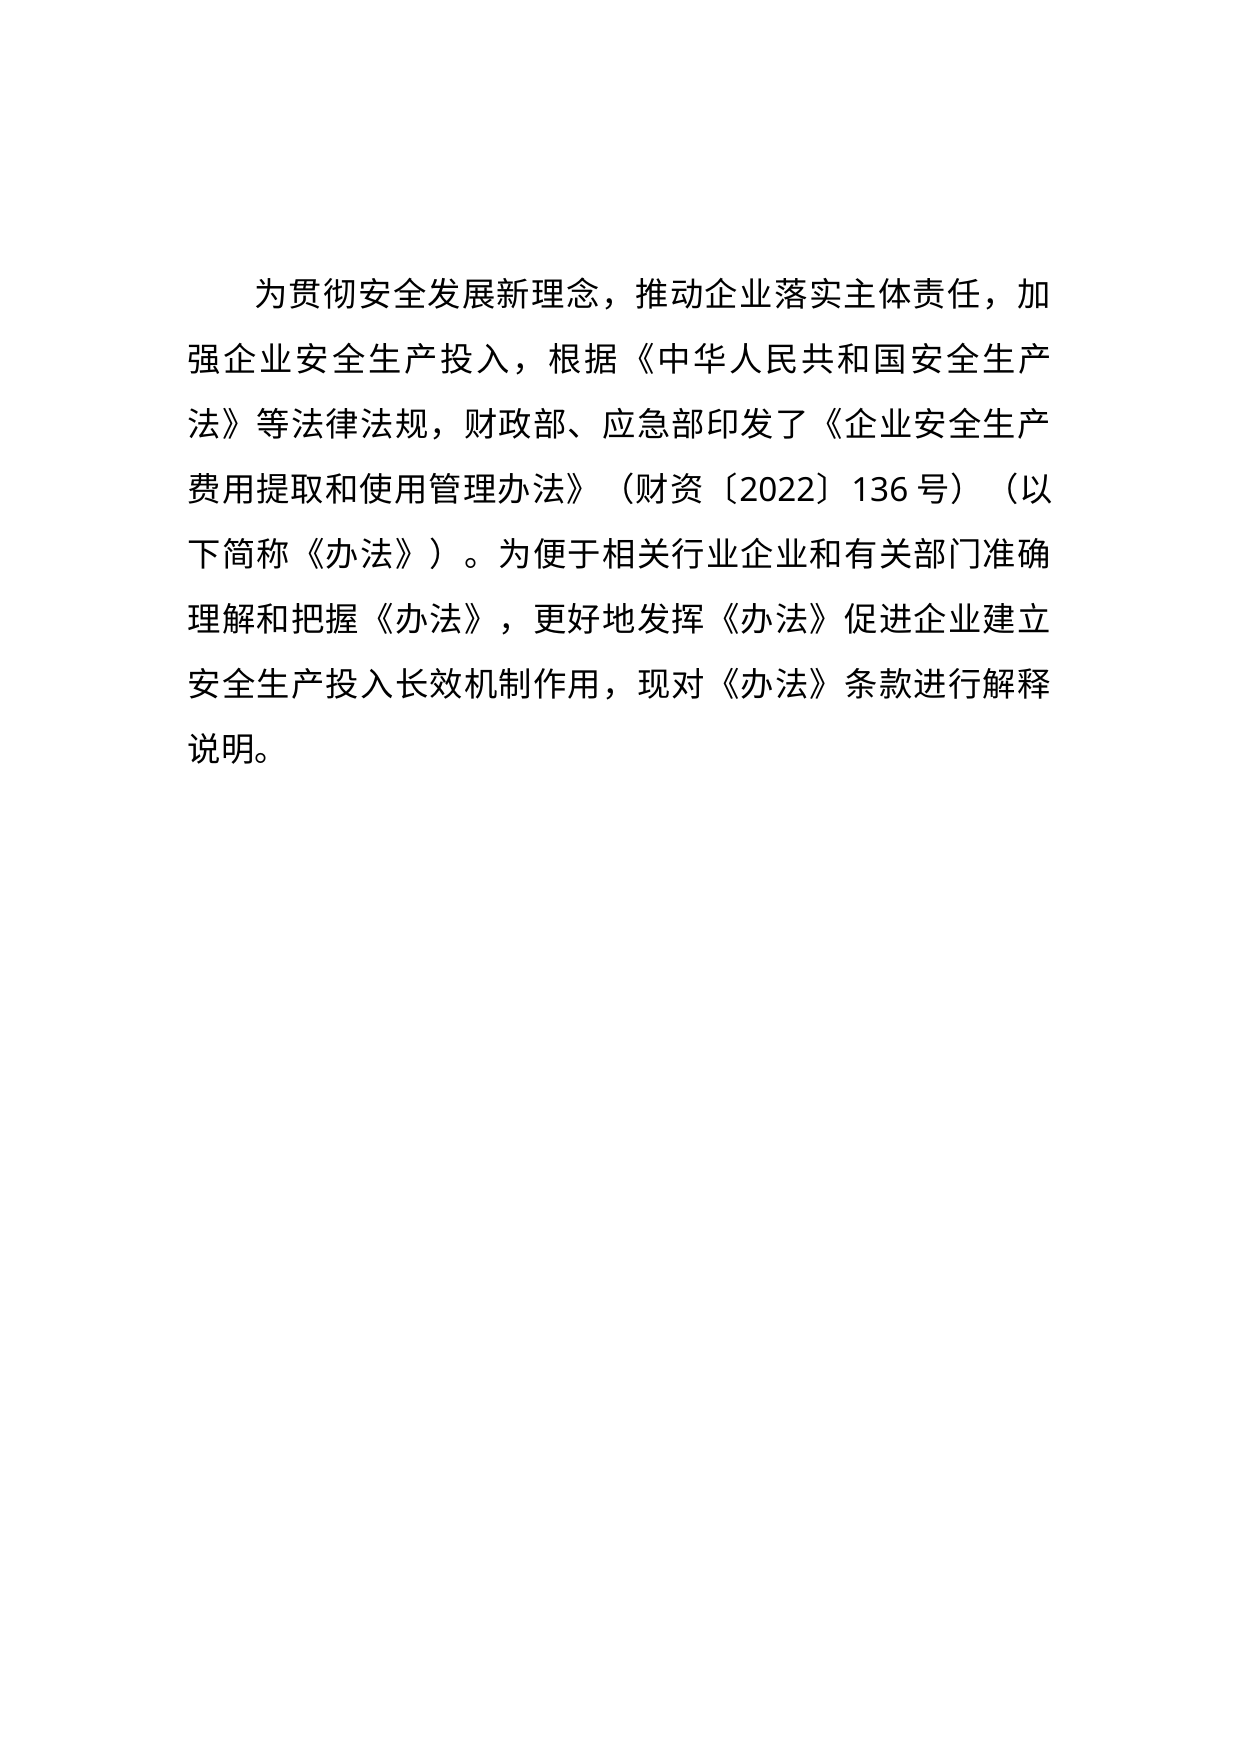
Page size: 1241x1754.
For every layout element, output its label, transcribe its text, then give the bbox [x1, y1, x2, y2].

text 为贯彻安全发展新理念，推动企业落实主体责任，加强企业安全生产投入，根据《中华人民共和国安全生产法》等法律法规，财政部、应急部印发了《企业安全生产费用提取和使用管理办法》（财资〔2022〕136号）（以下简称《办法》）。为便于相关行业企业和有关部门准确理解和把握《办法》，更好地发挥《办法》促进企业建立安全生产投入长效机制作用，现对《办法》条款进行解释说明。 [187, 259, 1053, 779]
